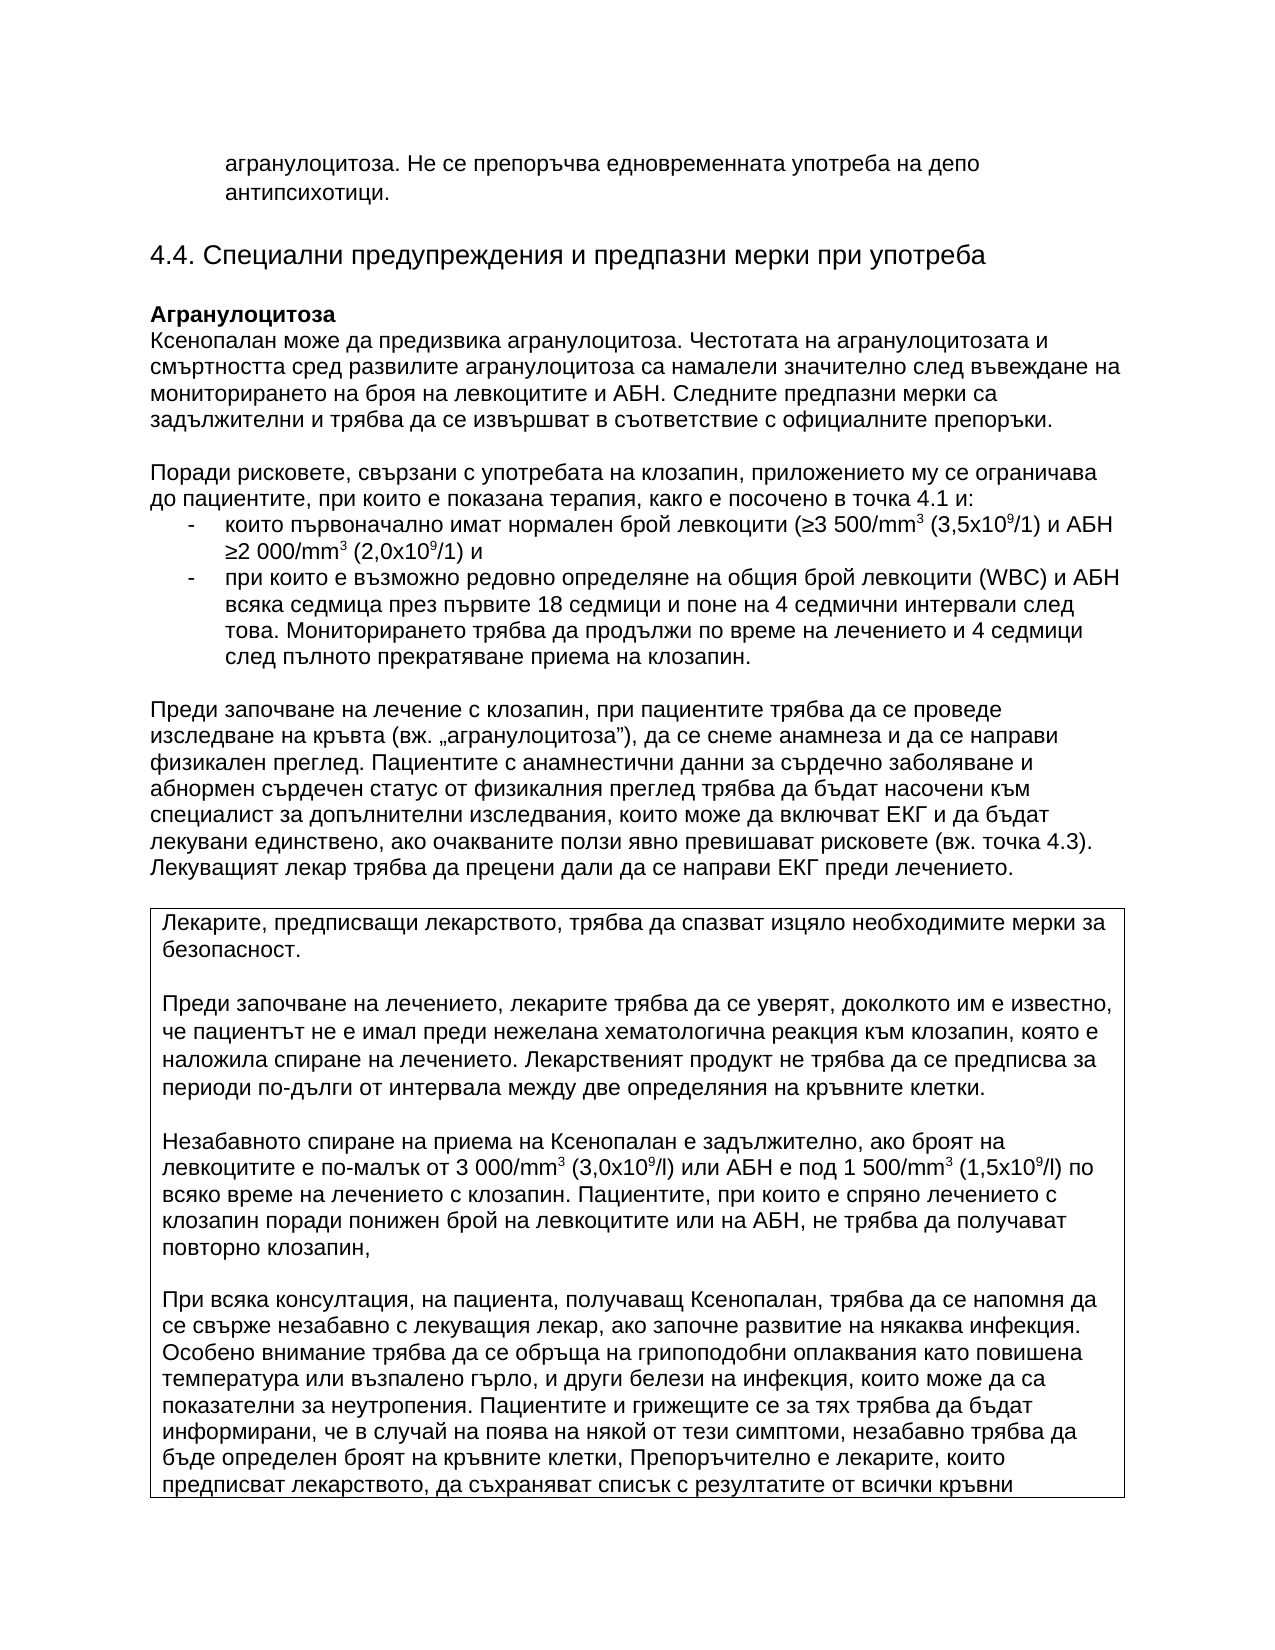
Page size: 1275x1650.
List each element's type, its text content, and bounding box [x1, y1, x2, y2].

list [187, 150, 1125, 205]
subtitle 4.4. Специални предупреждения и предпазни мерки при употреба [150, 239, 1125, 270]
list които първоначално имат нормален брой левкоцити (≥3 500/mm3 (3,5х109/1) и АБН ≥2 000/mm3 (2,0x109/1) и [187, 511, 1125, 564]
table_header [151, 909, 1124, 1497]
list при които е възможно редовно определяне на общия брой левкоцити (WBC) и АБН всяка седмица през първите 18 седмици и поне на 4 седмични интервали след това. Мониторирането трябва да продължи по време на лечението и 4 седмици след пълното прекратяване приема на клозапин. [187, 564, 1125, 669]
text Поради рисковете, свързани с употребата на клозапин, приложението му се ограничава до пациентите, при които е показана терапия, какго е посочено в точка 4.1 и: [150, 459, 1125, 511]
text Агранулоцитоза [150, 301, 1125, 327]
text Преди започване на лечение с клозапин, при пациентите трябва да се проведе изследване на кръвта (вж. „агранулоцитоза”), да се снеме анамнеза и да се направи физикален преглед. Пациентите с анамнестични данни за сърдечно заболяване и абнормен сърдечен статус от физикалния преглед трябва да бъдат насочени към специалист за допълнителни изследвания, които може да включват ЕКГ и да бъдат лекувани единствено, ако очакваните ползи явно превишават рисковете (вж. точка 4.3). Лекуващият лекар трябва да прецени дали да се направи ЕКГ преди лечението. [150, 696, 1125, 880]
text Ксенопалан може да предизвика агранулоцитоза. Честотата на агранулоцитозата и смъртността сред развилите агранулоцитоза са намалели значително след въвеждане на мониторирането на броя на левкоцитите и АБН. Следните предпазни мерки са задължителни и трябва да се извършват в съответствие с официалните препоръки. [150, 327, 1125, 432]
